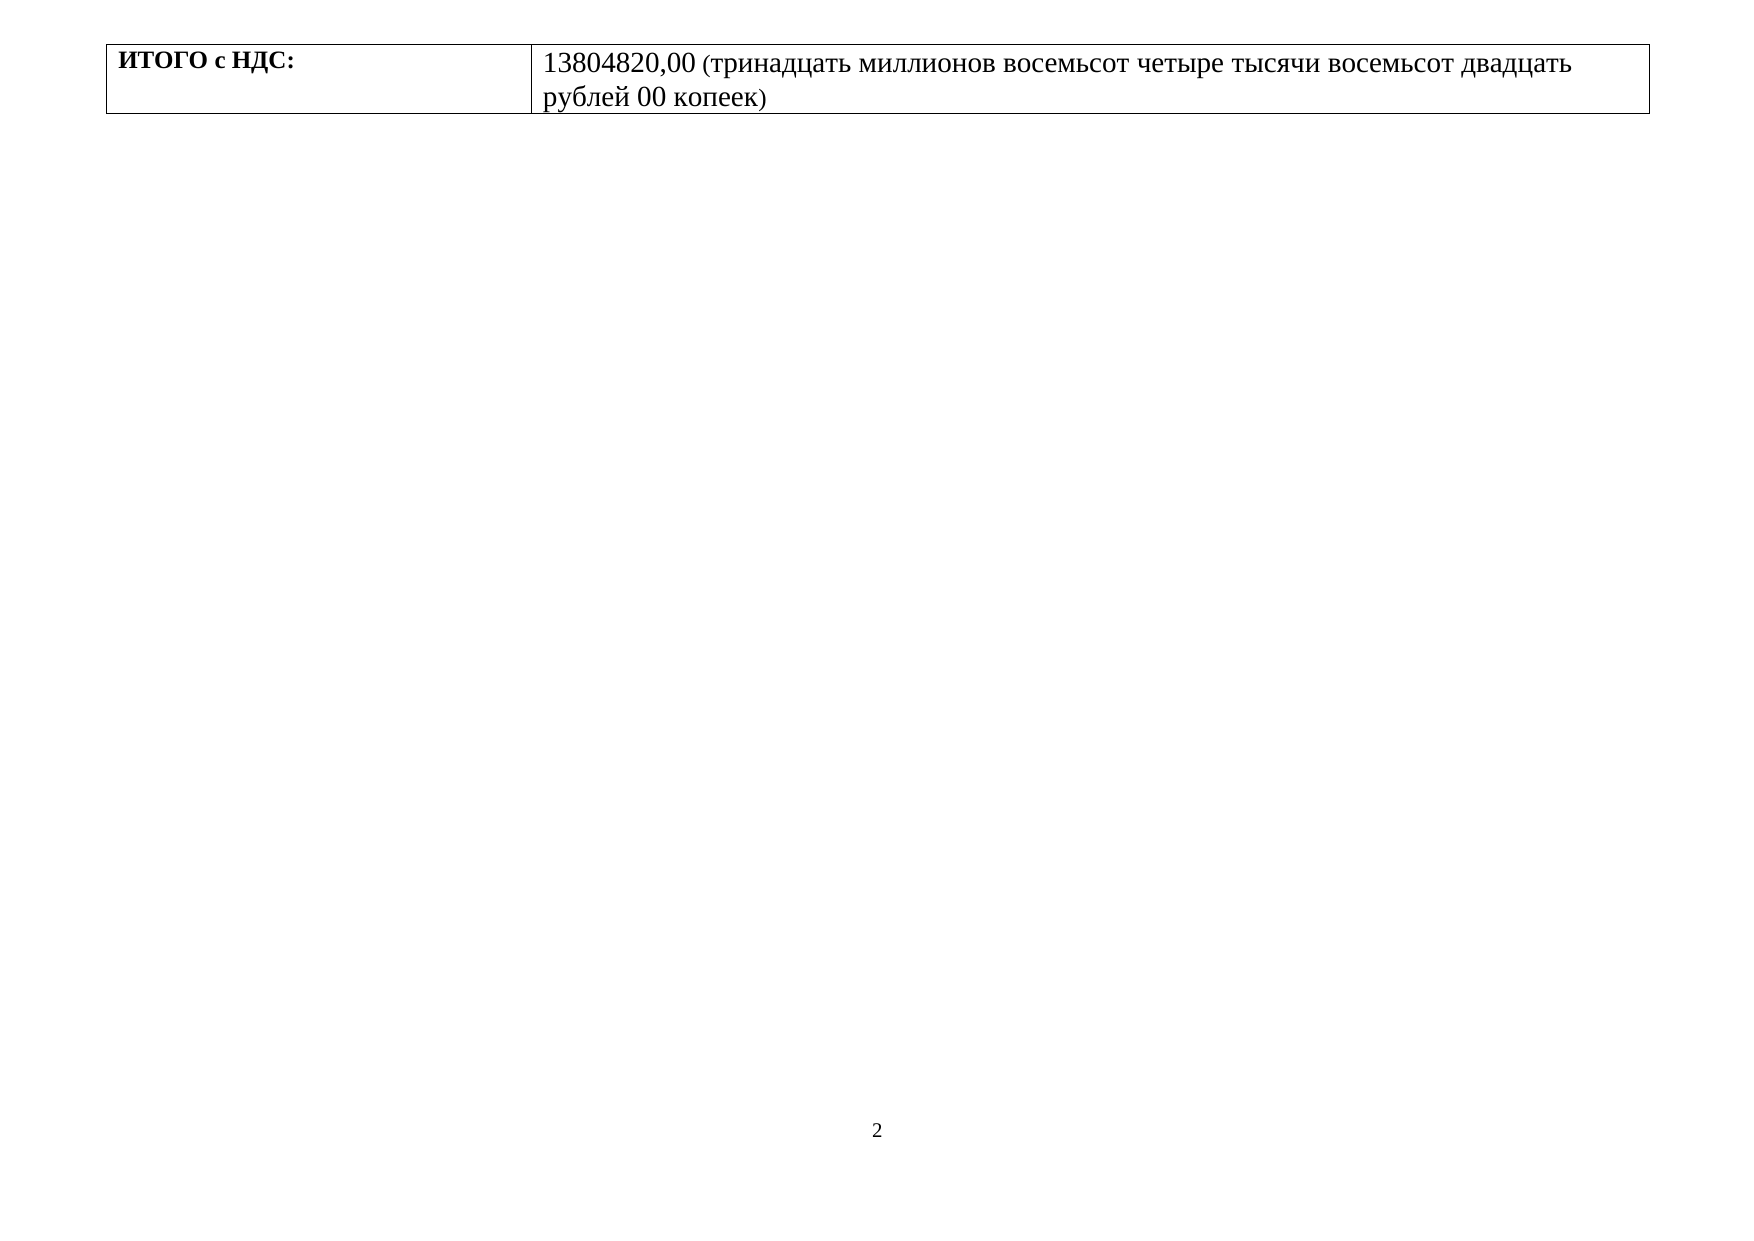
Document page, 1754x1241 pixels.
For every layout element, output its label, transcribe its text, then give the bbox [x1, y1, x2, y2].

table_cell () [532, 45, 1649, 112]
table_cell ИТОГО с НДС: [107, 45, 531, 112]
